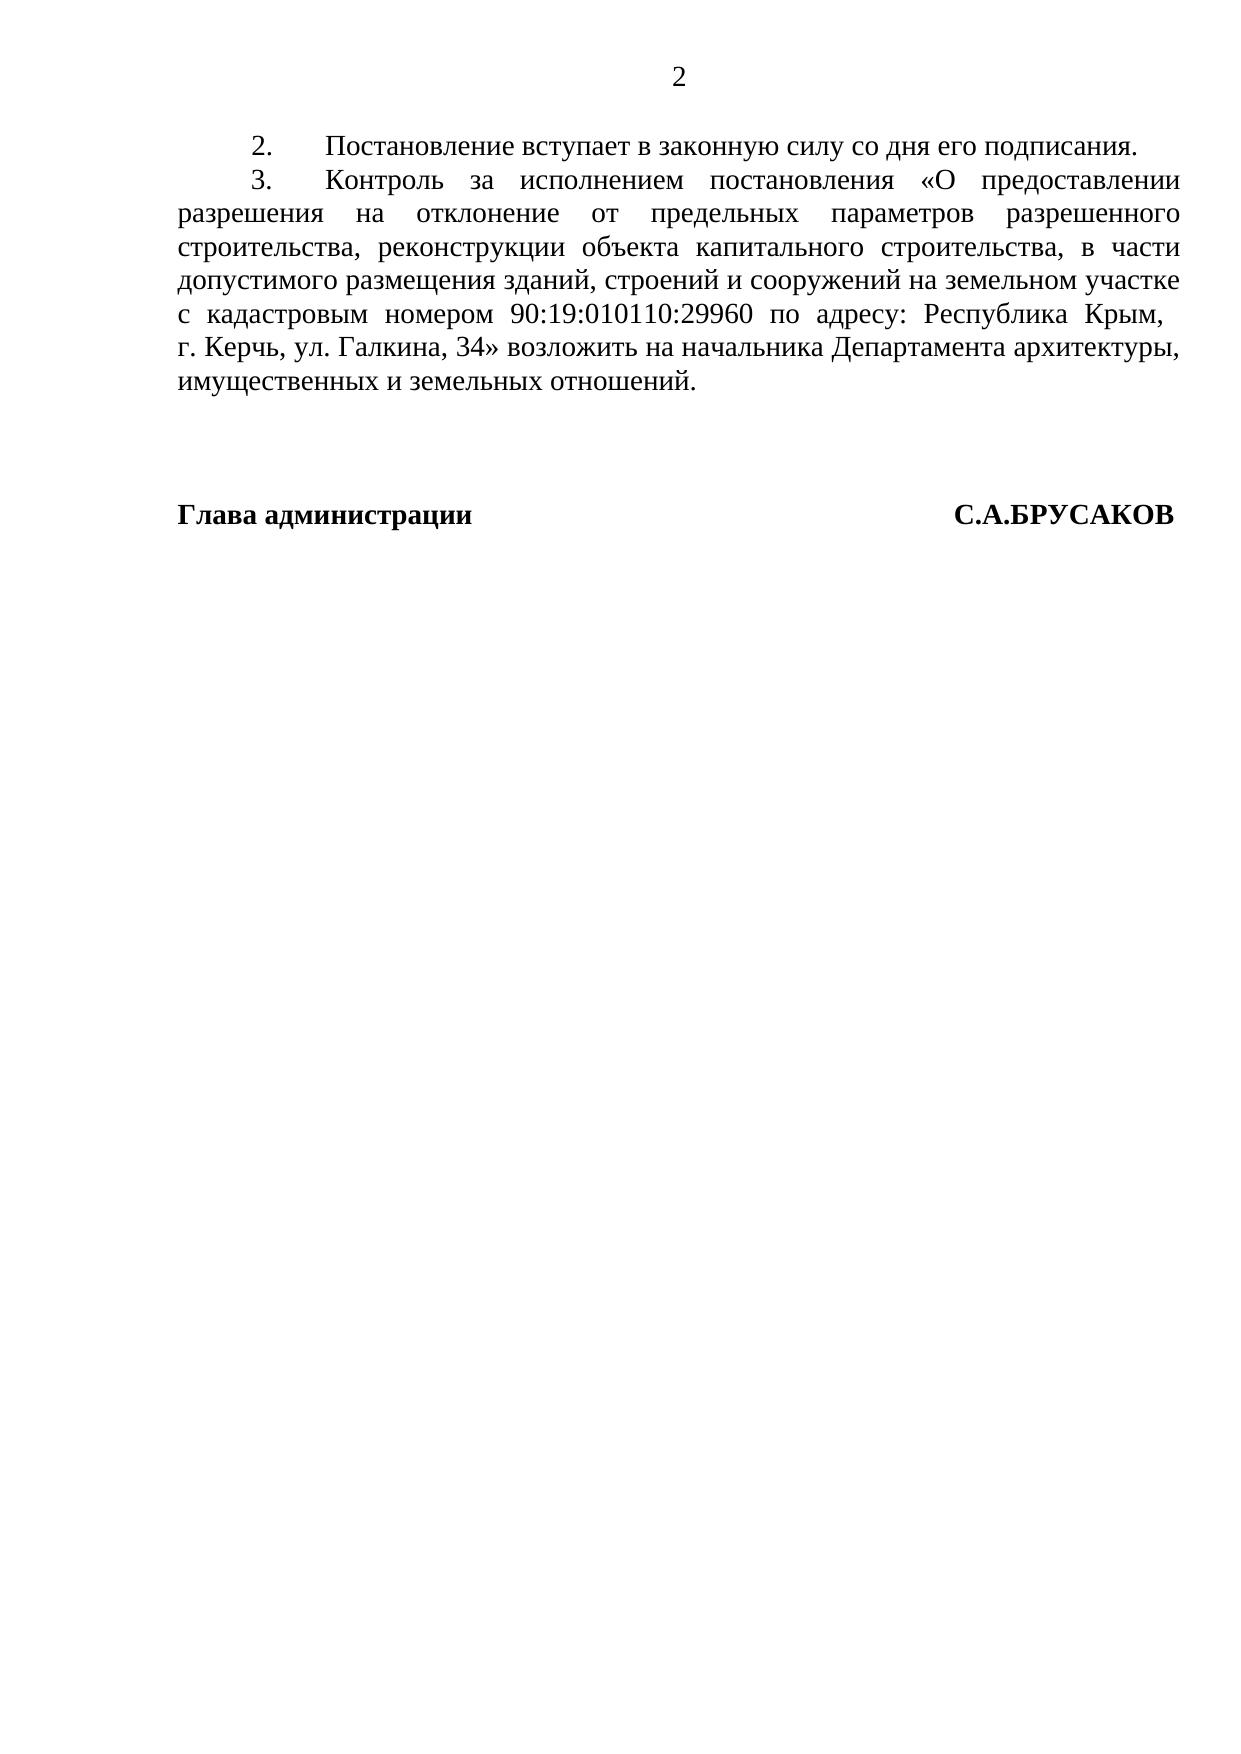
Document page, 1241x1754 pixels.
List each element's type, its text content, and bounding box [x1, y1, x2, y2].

list Постановление вступает в законную силу со дня его подписания. [177, 128, 1181, 162]
text Глава администрации С.А.БРУСАКОВ [177, 497, 1181, 531]
list Контроль за исполнением постановления «О предоставлении разрешения на отклонение от предельных параметров разрешенного строительства, реконструкции объекта капитального строительства, в части допустимого размещения зданий, строений и сооружений на земельном участке с кадастровым номером 90:19:010110:29960 по адресу: Республика Крым, г. Керчь, ул. Галкина, 34» возложить на начальника Департамента архитектуры, имущественных и земельных отношений. [177, 162, 1181, 397]
